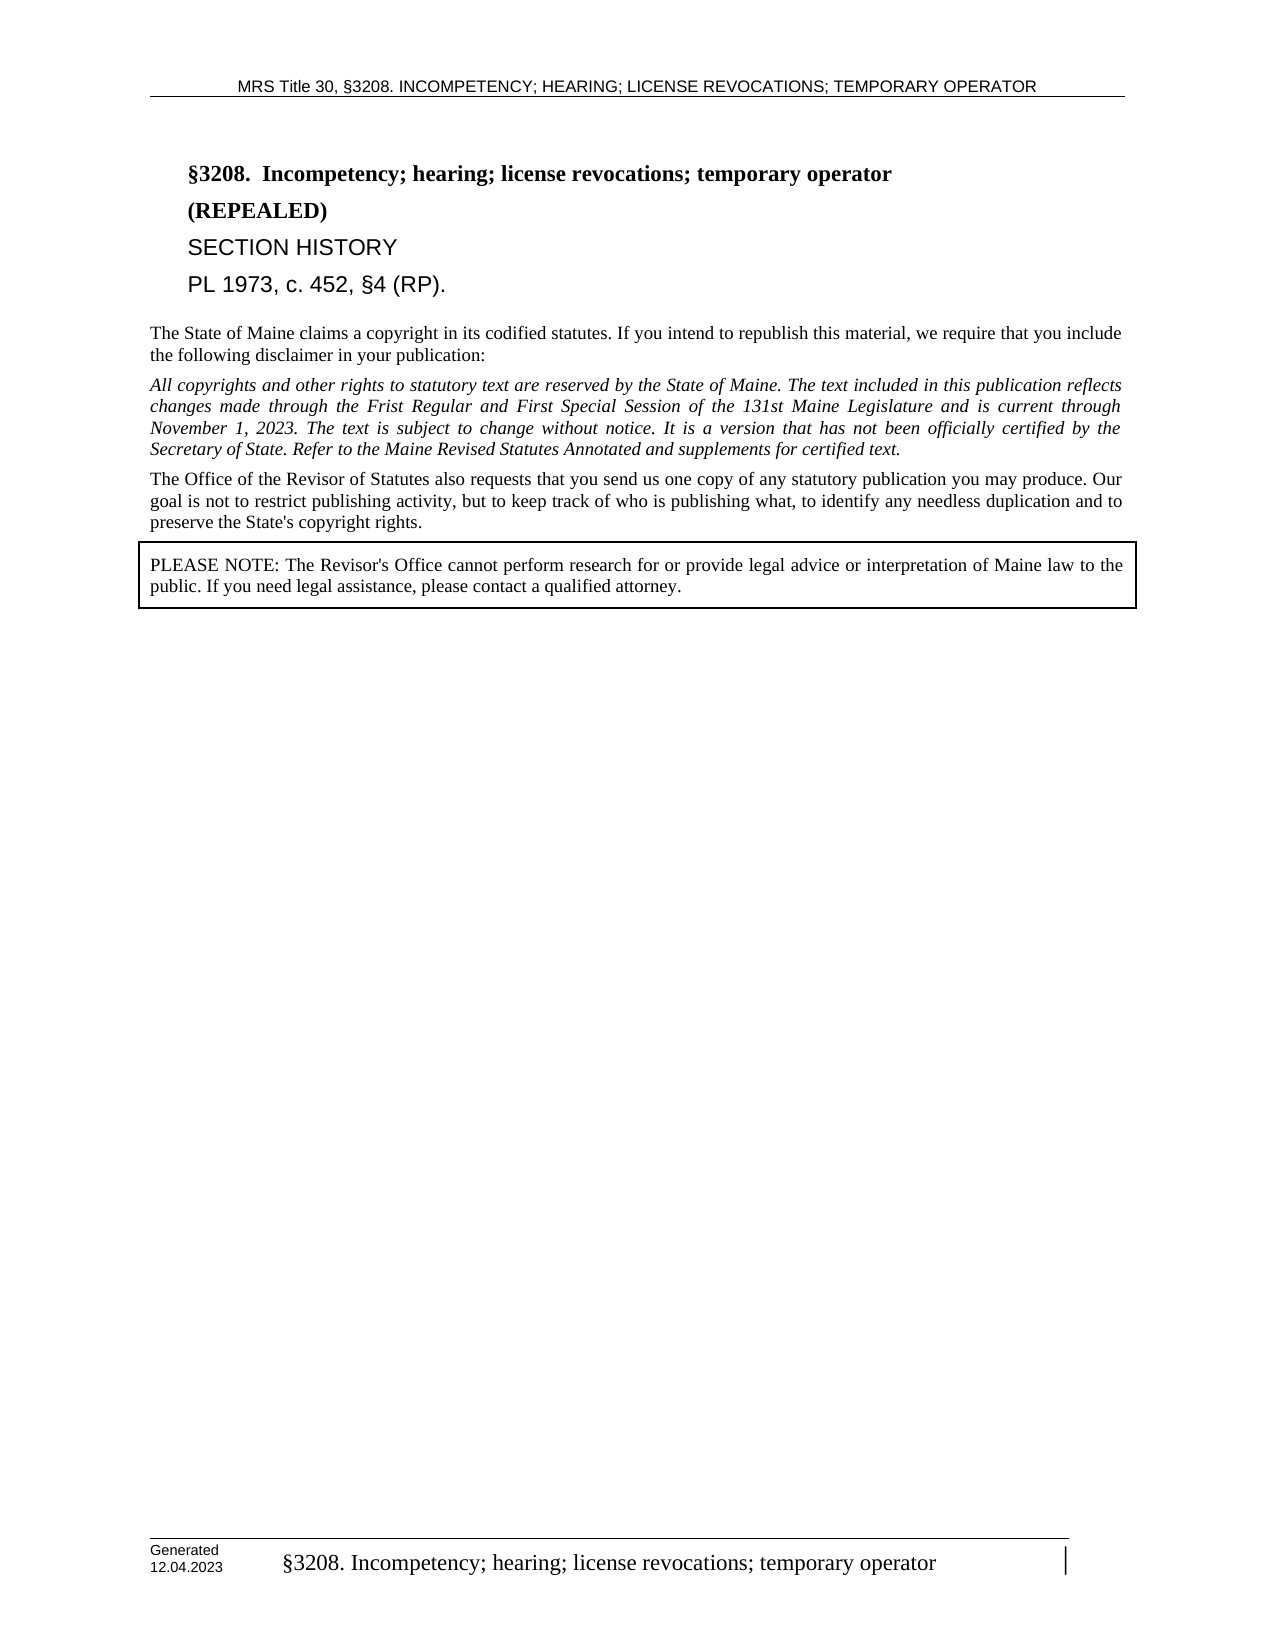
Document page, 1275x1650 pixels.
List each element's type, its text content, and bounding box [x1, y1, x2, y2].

text PL 1973, c. 452, §4 (RP). [187, 271, 1125, 297]
text SECTION HISTORY [187, 234, 1125, 260]
text The State of Maine claims a copyright in its codified statutes. If you intend to republish this material, we require that you include the following disclaimer in your publication: [150, 322, 1125, 365]
text The Office of the Revisor of Statutes also requests that you send us one copy of any statutory publication you may produce. Our goal is not to restrict publishing activity, but to keep track of who is publishing what, to identify any needless duplication and to preserve the State's copyright rights. [150, 468, 1125, 533]
text (REPEALED) [187, 197, 1125, 223]
text §3208. Incompetency; hearing; license revocations; temporary operator [187, 160, 1125, 187]
text PLEASE NOTE: The Revisor's Office cannot perform research for or provide legal advice or interpretation of Maine law to the public. If you need legal assistance, please contact a qualified attorney. [140, 543, 1135, 607]
text All copyrights and other rights to statutory text are reserved by the State of Maine. The text included in this publication reflects changes made through the Frist Regular and First Special Session of the 131st Maine Legislature and is current through November 1, 2023 . The text is subject to change without notice. It is a version that has not been officially certified by the Secretary of State. Refer to the Maine Revised Statutes Annotated and supplements for certified text. [150, 373, 1125, 460]
